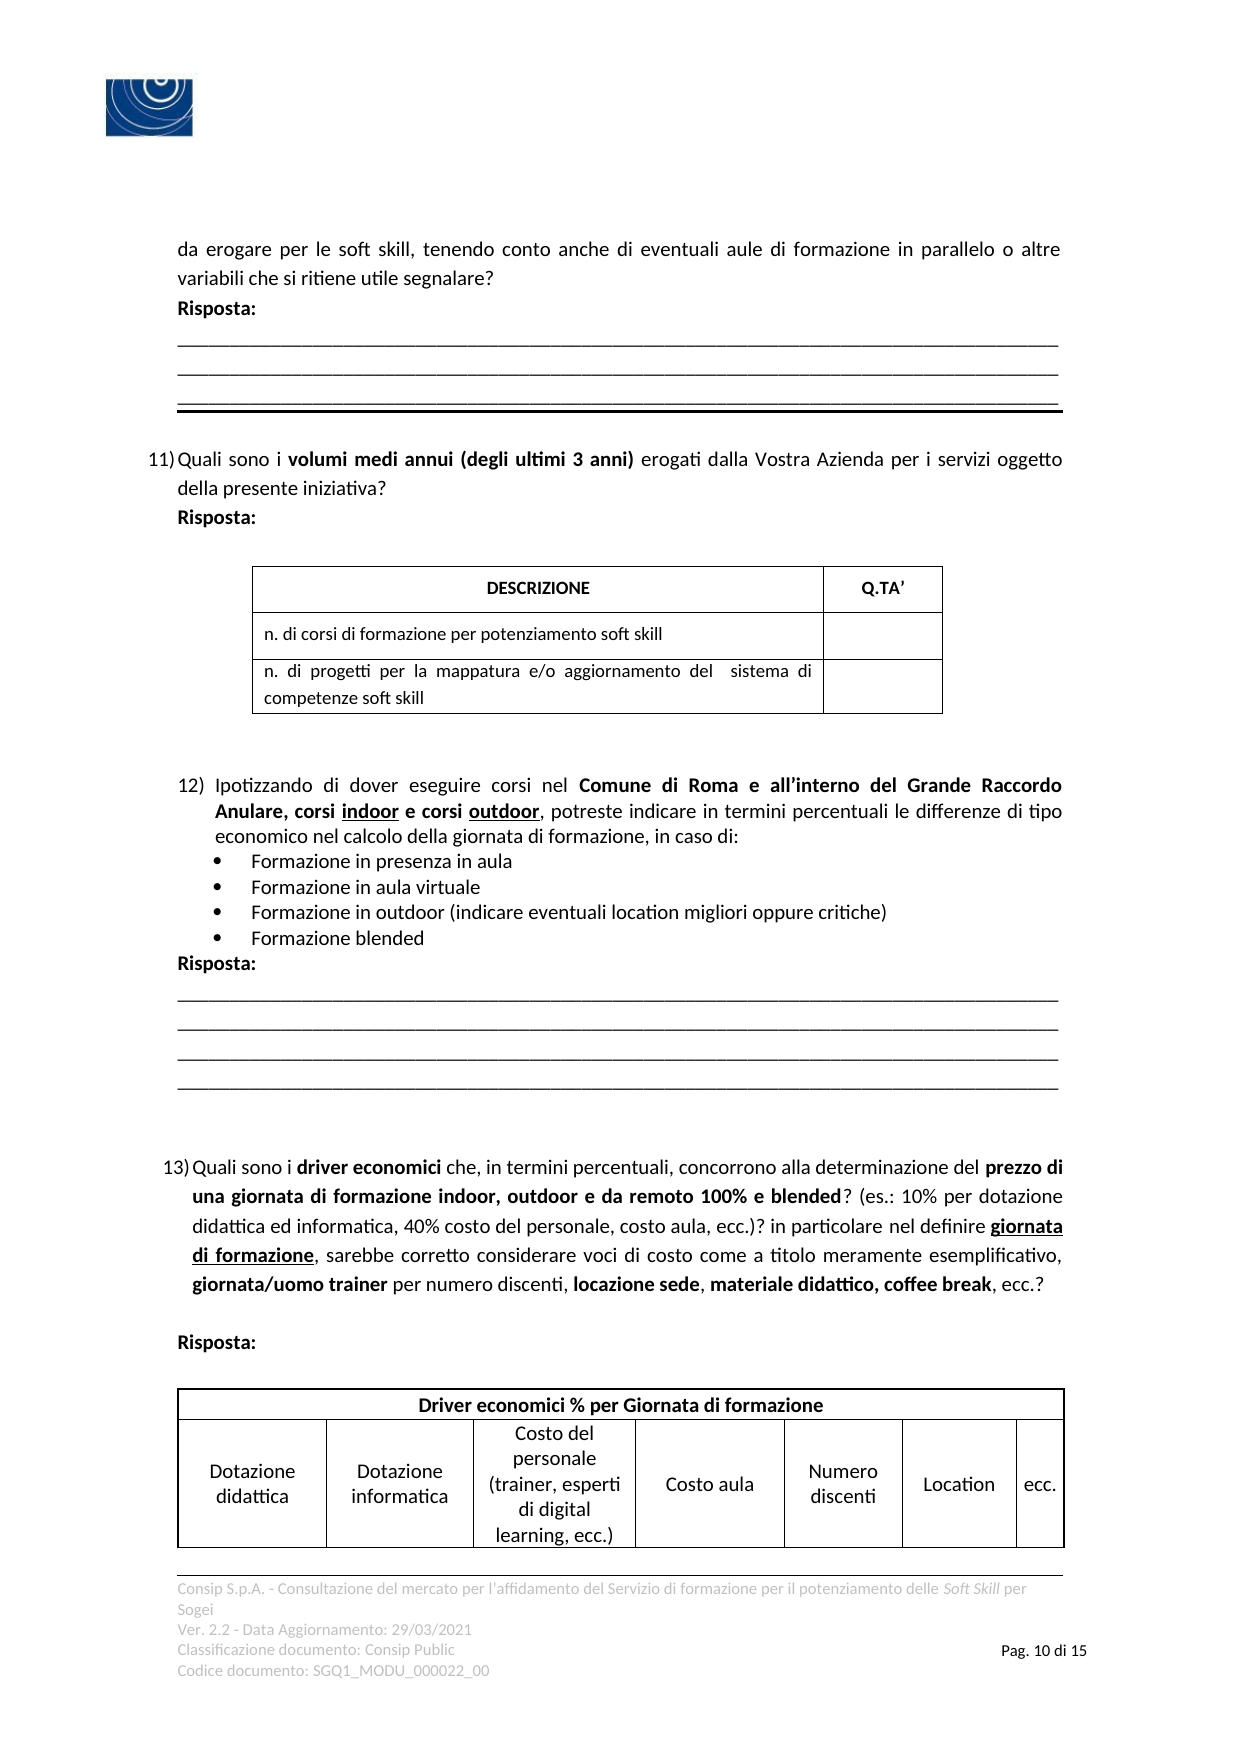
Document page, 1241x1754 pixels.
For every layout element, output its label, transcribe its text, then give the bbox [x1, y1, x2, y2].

table_cell Location [903, 1420, 1016, 1547]
list Formazione blended [213, 925, 1063, 950]
table_header Driver economici % per Giornata di formazione [179, 1390, 1063, 1419]
list Formazione in aula virtuale [213, 874, 1063, 899]
table_cell ecc. [1017, 1420, 1063, 1547]
table_header Q.TA’ [824, 567, 942, 612]
table_cell n. di progetti per la mappatura e/o aggiornamento del sistema di competenze soft skill [253, 660, 823, 713]
table_cell Costo aula [636, 1420, 784, 1547]
table_cell Numero discenti [785, 1420, 902, 1547]
list Quali sono i driver economici che, in termini percentuali, concorrono alla determinazione del prezzo di una giornata di formazione indoor, outdoor e da remoto 100% e blended? (es.: 10% per dotazione didattica ed informatica, 40% costo del personale, costo aula, ecc.)? in particolare nel definire giornata di formazione, sarebbe corretto considerare voci di costo come a titolo meramente esemplificativo, giornata/uomo trainer per numero discenti, locazione sede, materiale didattico, coffee break, ecc.? [162, 1154, 1063, 1297]
list Formazione in presenza in aula [213, 849, 1063, 874]
text Risposta: [177, 295, 1063, 320]
list Formazione in outdoor (indicare eventuali location migliori oppure critiche) [213, 899, 1063, 925]
list Ipotizzando di dover eseguire corsi nel Comune di Roma e all’interno del Grande Raccordo Anulare, corsi indoor e corsi outdoor, potreste indicare in termini percentuali le differenze di tipo economico nel calcolo della giornata di formazione, in caso di: [177, 772, 1063, 849]
table_cell [824, 660, 942, 713]
list ____________________________________________________________________________________________________________________________________________________________________________________________________________________________________________________________________________________________________________________________________________________ [177, 979, 1063, 1092]
table_cell n. di corsi di formazione per potenziamento soft skill [253, 613, 823, 658]
table_header DESCRIZIONE [253, 567, 823, 612]
table_cell Costo del personale (trainer, esperti di digital learning, ecc.) [474, 1420, 635, 1547]
text Risposta: [177, 1329, 1063, 1355]
table_cell Dotazione informatica [327, 1420, 473, 1547]
text Risposta: [177, 504, 1063, 529]
picture [103, 73, 199, 141]
list Quali sono i volumi medi annui (degli ultimi 3 anni) erogati dalla Vostra Azienda per i servizi oggetto della presente iniziativa? [148, 446, 1063, 500]
table_cell Dotazione didattica [179, 1420, 326, 1547]
table_cell [824, 613, 942, 658]
text Risposta: [177, 950, 1063, 976]
